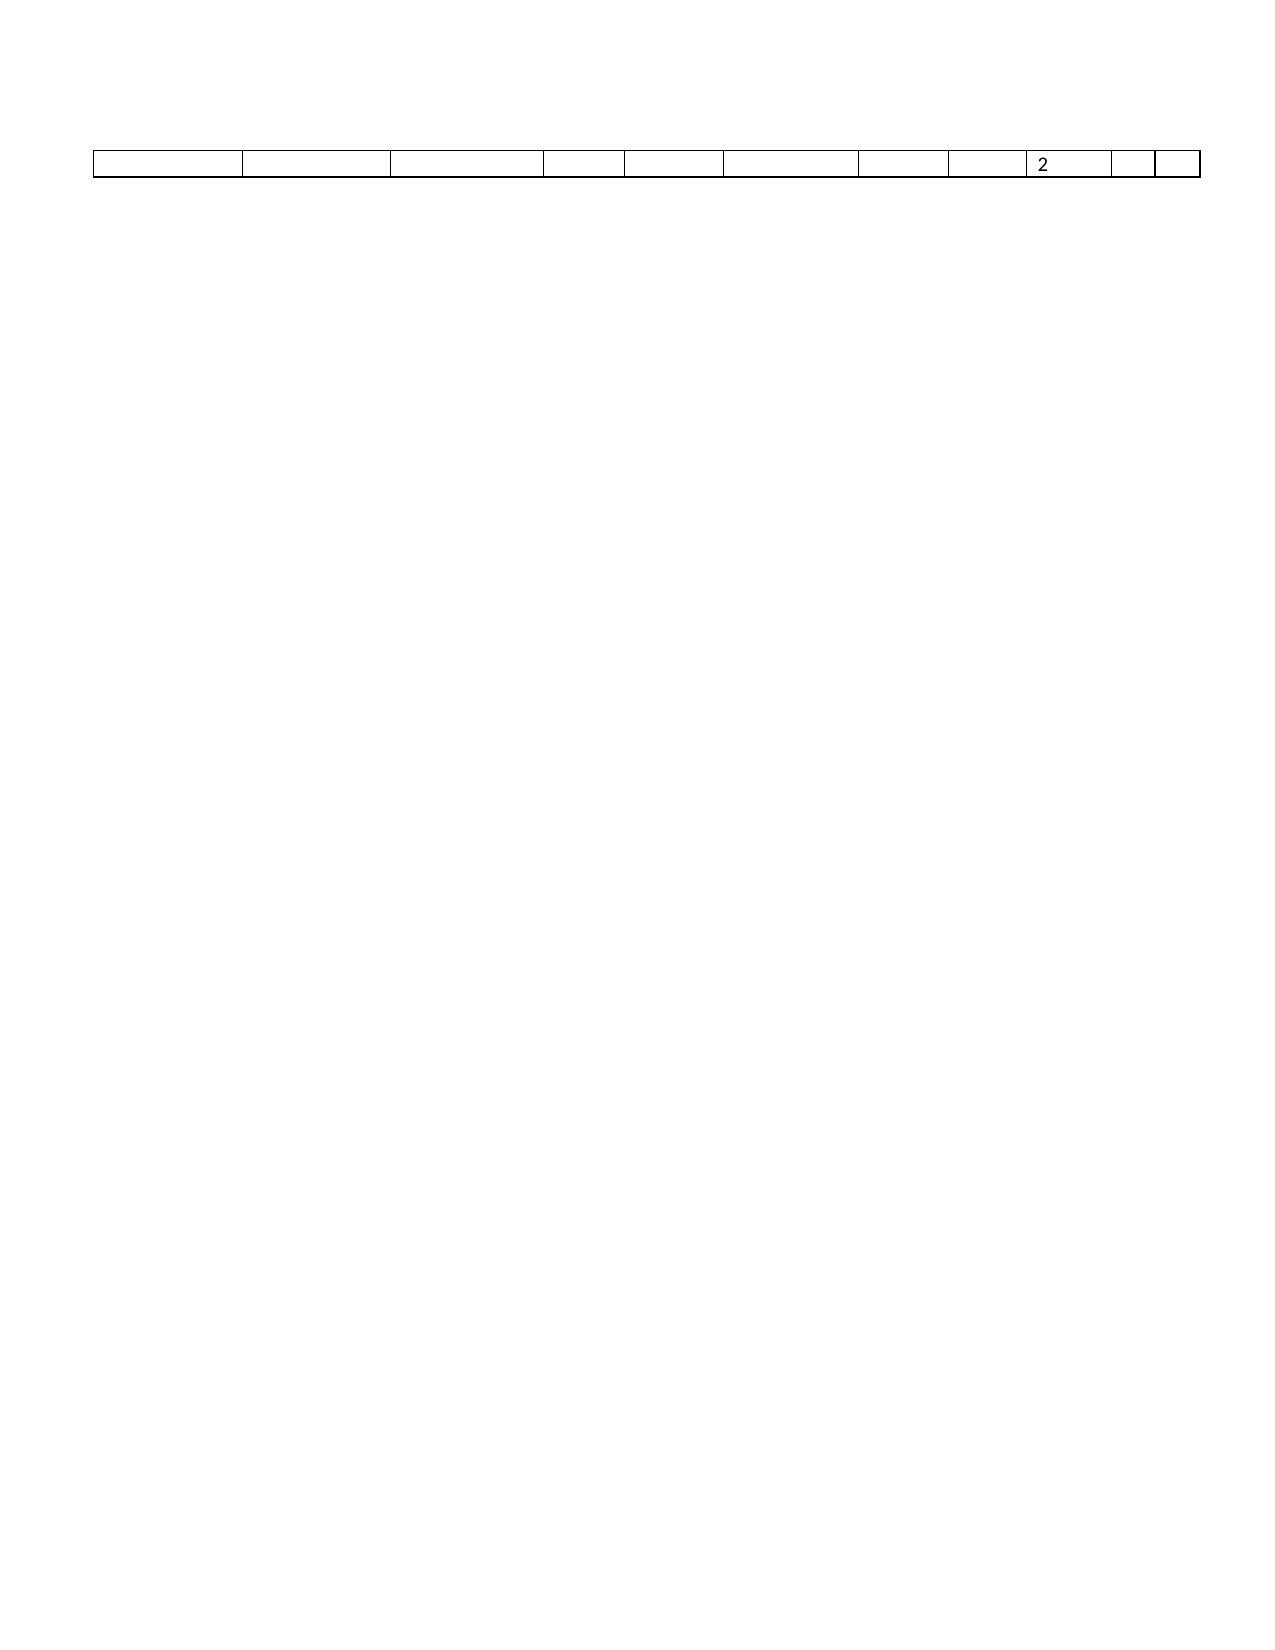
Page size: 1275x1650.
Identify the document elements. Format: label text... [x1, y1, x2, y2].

table_cell [859, 151, 948, 176]
table_cell [1112, 151, 1154, 176]
table_cell [1156, 151, 1199, 176]
table_cell [391, 151, 543, 176]
table_cell Shruti [94, 151, 242, 176]
table_cell [625, 151, 723, 176]
table_cell [724, 151, 858, 176]
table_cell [1027, 151, 1111, 176]
table_cell [544, 151, 624, 176]
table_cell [243, 151, 390, 176]
table_cell [949, 151, 1026, 176]
